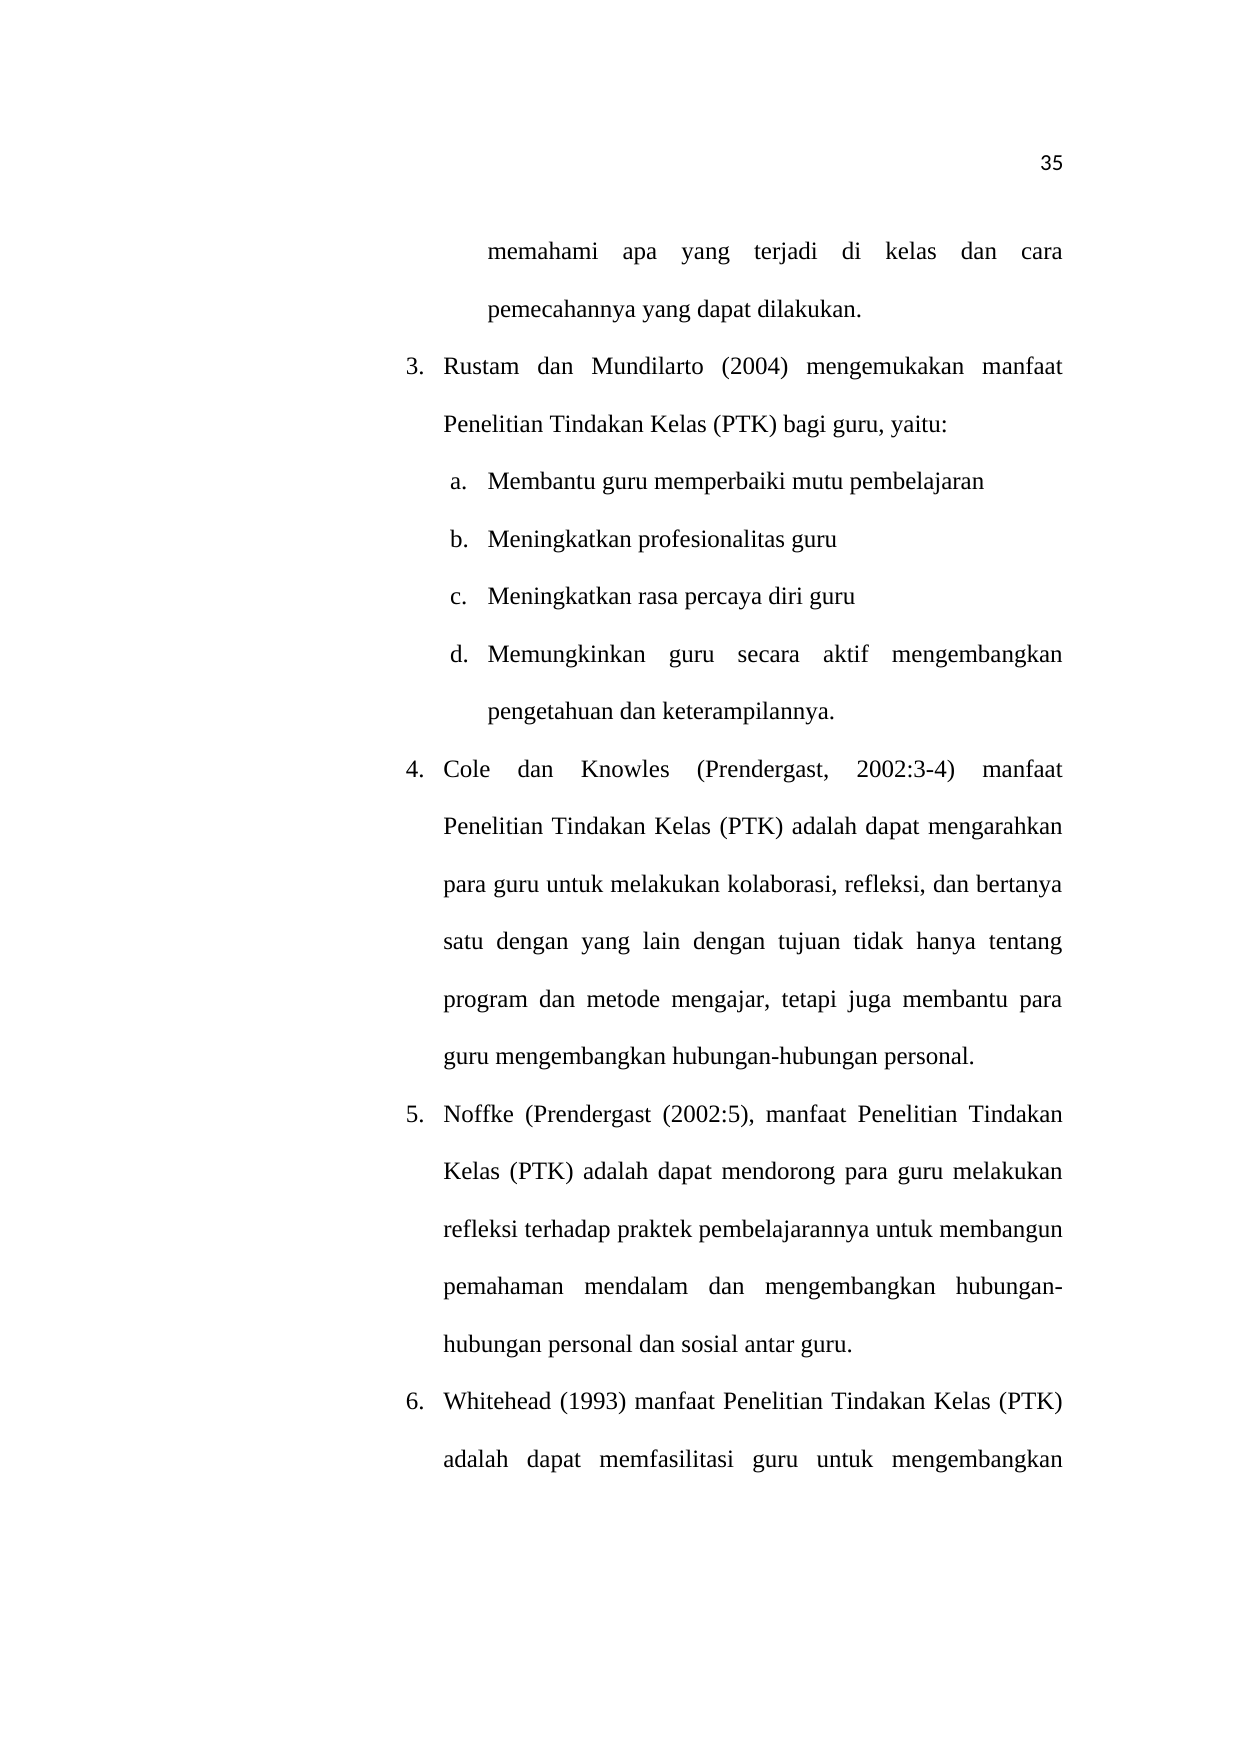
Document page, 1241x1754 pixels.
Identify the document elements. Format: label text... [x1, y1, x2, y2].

list Noffke (Prendergast (2002:5), manfaat Penelitian Tindakan Kelas (PTK) adalah dapat mendorong para guru melakukan refleksi terhadap praktek pembelajarannya untuk membangun pemahaman mendalam dan mengembangkan hubungan-hubungan personal dan sosial antar guru. [406, 1099, 1063, 1357]
list Cole dan Knowles (Prendergast, 2002:3-4) manfaat Penelitian Tindakan Kelas (PTK) adalah dapat mengarahkan para guru untuk melakukan kolaborasi, refleksi, dan bertanya satu dengan yang lain dengan tujuan tidak hanya tentang program dan metode mengajar, tetapi juga membantu para guru mengembangkan hubungan-hubungan personal. [406, 754, 1063, 1070]
list Memungkinkan guru secara aktif mengembangkan pengetahuan dan keterampilannya. [450, 639, 1063, 725]
list Rustam dan Mundilarto (2004) mengemukakan manfaat Penelitian Tindakan Kelas (PTK) bagi guru, yaitu: [406, 351, 1063, 437]
list Meningkatkan rasa percaya diri guru [450, 581, 1063, 610]
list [450, 236, 1063, 322]
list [406, 1386, 1063, 1472]
list Membantu guru memperbaiki mutu pembelajaran [450, 466, 1063, 495]
list Meningkatkan profesionalitas guru [450, 524, 1063, 552]
